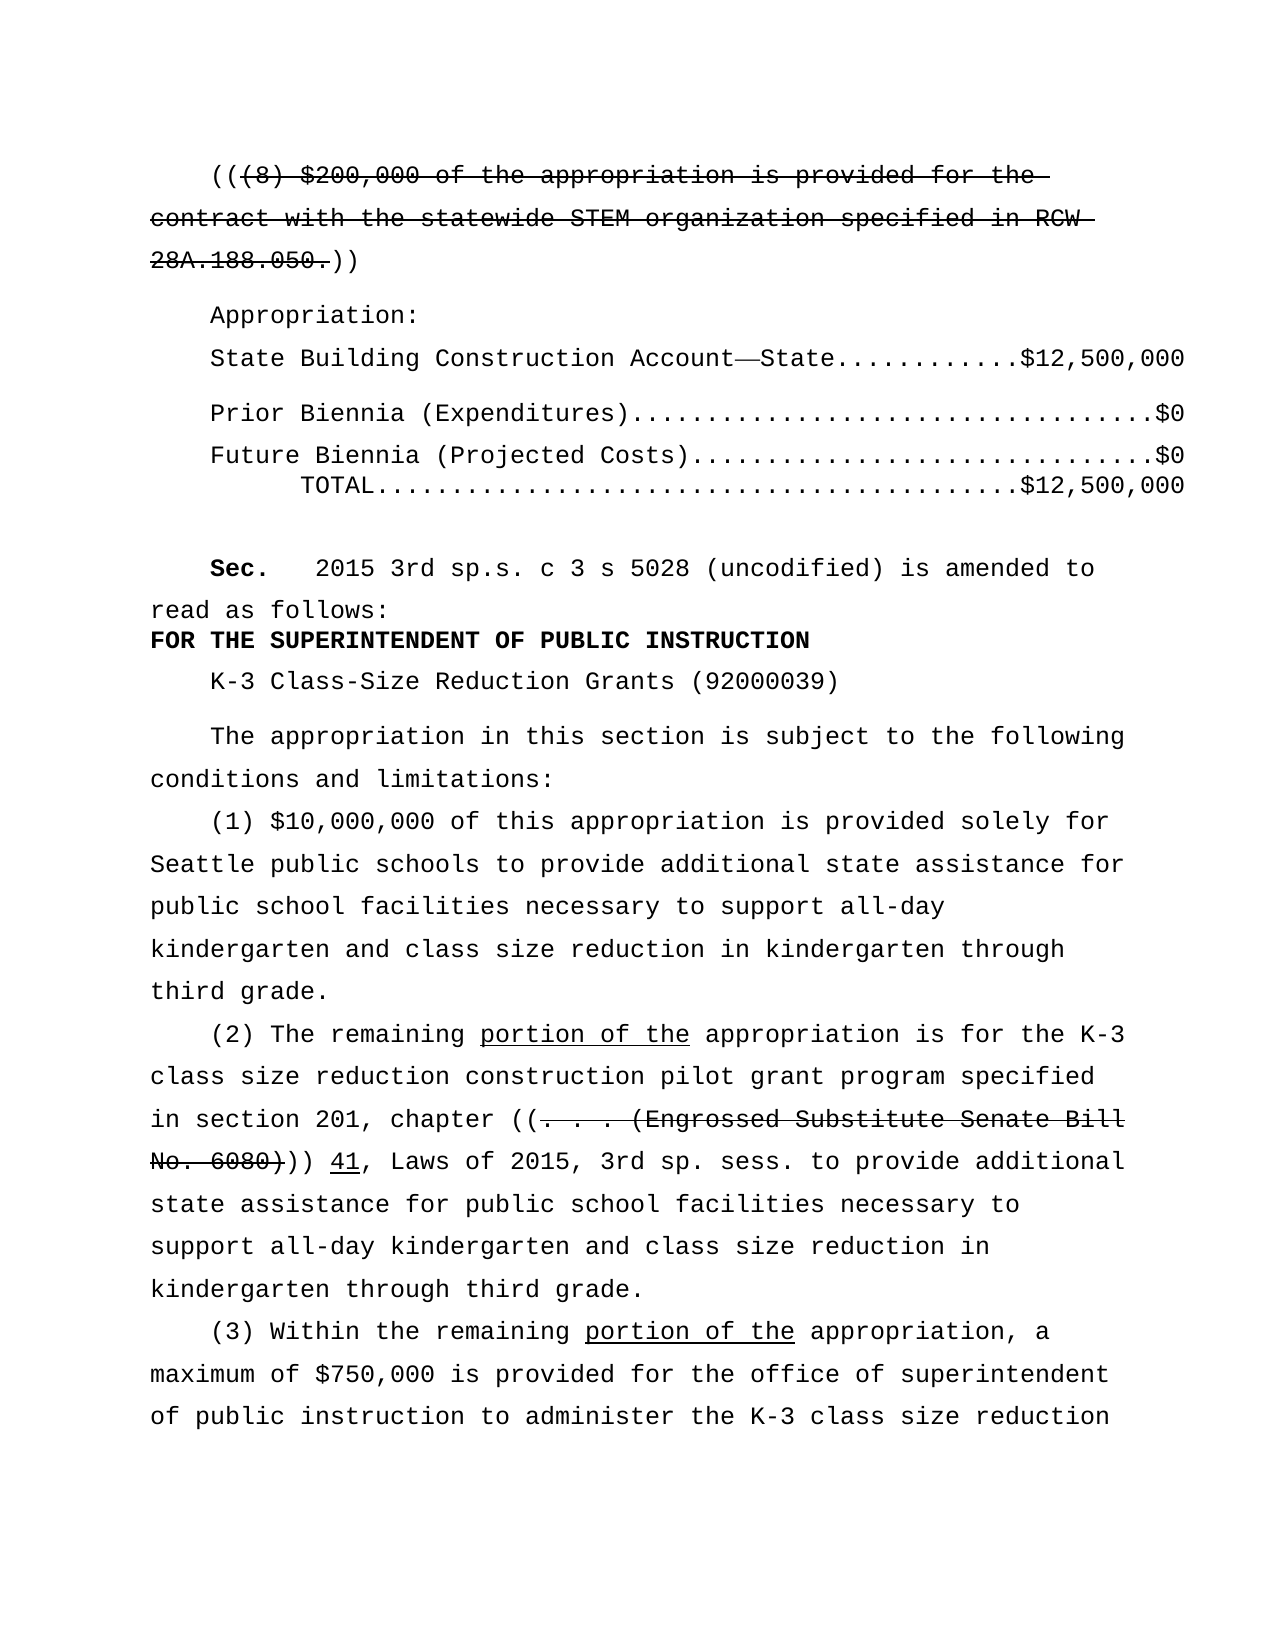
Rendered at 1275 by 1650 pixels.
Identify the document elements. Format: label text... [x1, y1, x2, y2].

text State Building Construction Account—State $12,500,000 [150, 332, 1125, 375]
text FOR THE SUPERINTENDENT OF PUBLIC INSTRUCTION [150, 627, 1125, 656]
text The appropriation in this section is subject to the following conditions and limitations: [150, 711, 1125, 796]
text K-3 Class-Size Reduction Grants (92000039) [150, 656, 1125, 698]
text Sec. 2015 3rd sp.s. c 3 s 5028 (uncodified) is amended to read as follows: [150, 542, 1125, 627]
text Future Biennia (Projected Costs) $0 [150, 430, 1125, 472]
text (1) $10,000,000 of this appropriation is provided solely for Seattle public schools to provide additional state assistance for public school facilities necessary to support all-day kindergarten and class size reduction in kindergarten through third grade. [150, 796, 1125, 1008]
text Appropriation: [150, 290, 1125, 332]
text (2) The remaining portion of the appropriation is for the K-3 class size reduction construction pilot grant program specified in section 201, chapter ((. . . (Engrossed Substitute Senate Bill No. 6080))) 41, Laws of 2015, 3rd sp. sess. to provide additional state assistance for public school facilities necessary to support all-day kindergarten and class size reduction in kindergarten through third grade. [150, 1008, 1125, 1306]
text TOTAL $12,500,000 [150, 472, 1125, 501]
text Prior Biennia (Expenditures) $0 [150, 387, 1125, 430]
text (((8) $200,000 of the appropriation is provided for the contract with the statewide STEM organization specified in RCW 28A.188.050.)) [150, 150, 1125, 277]
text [150, 1306, 1125, 1433]
